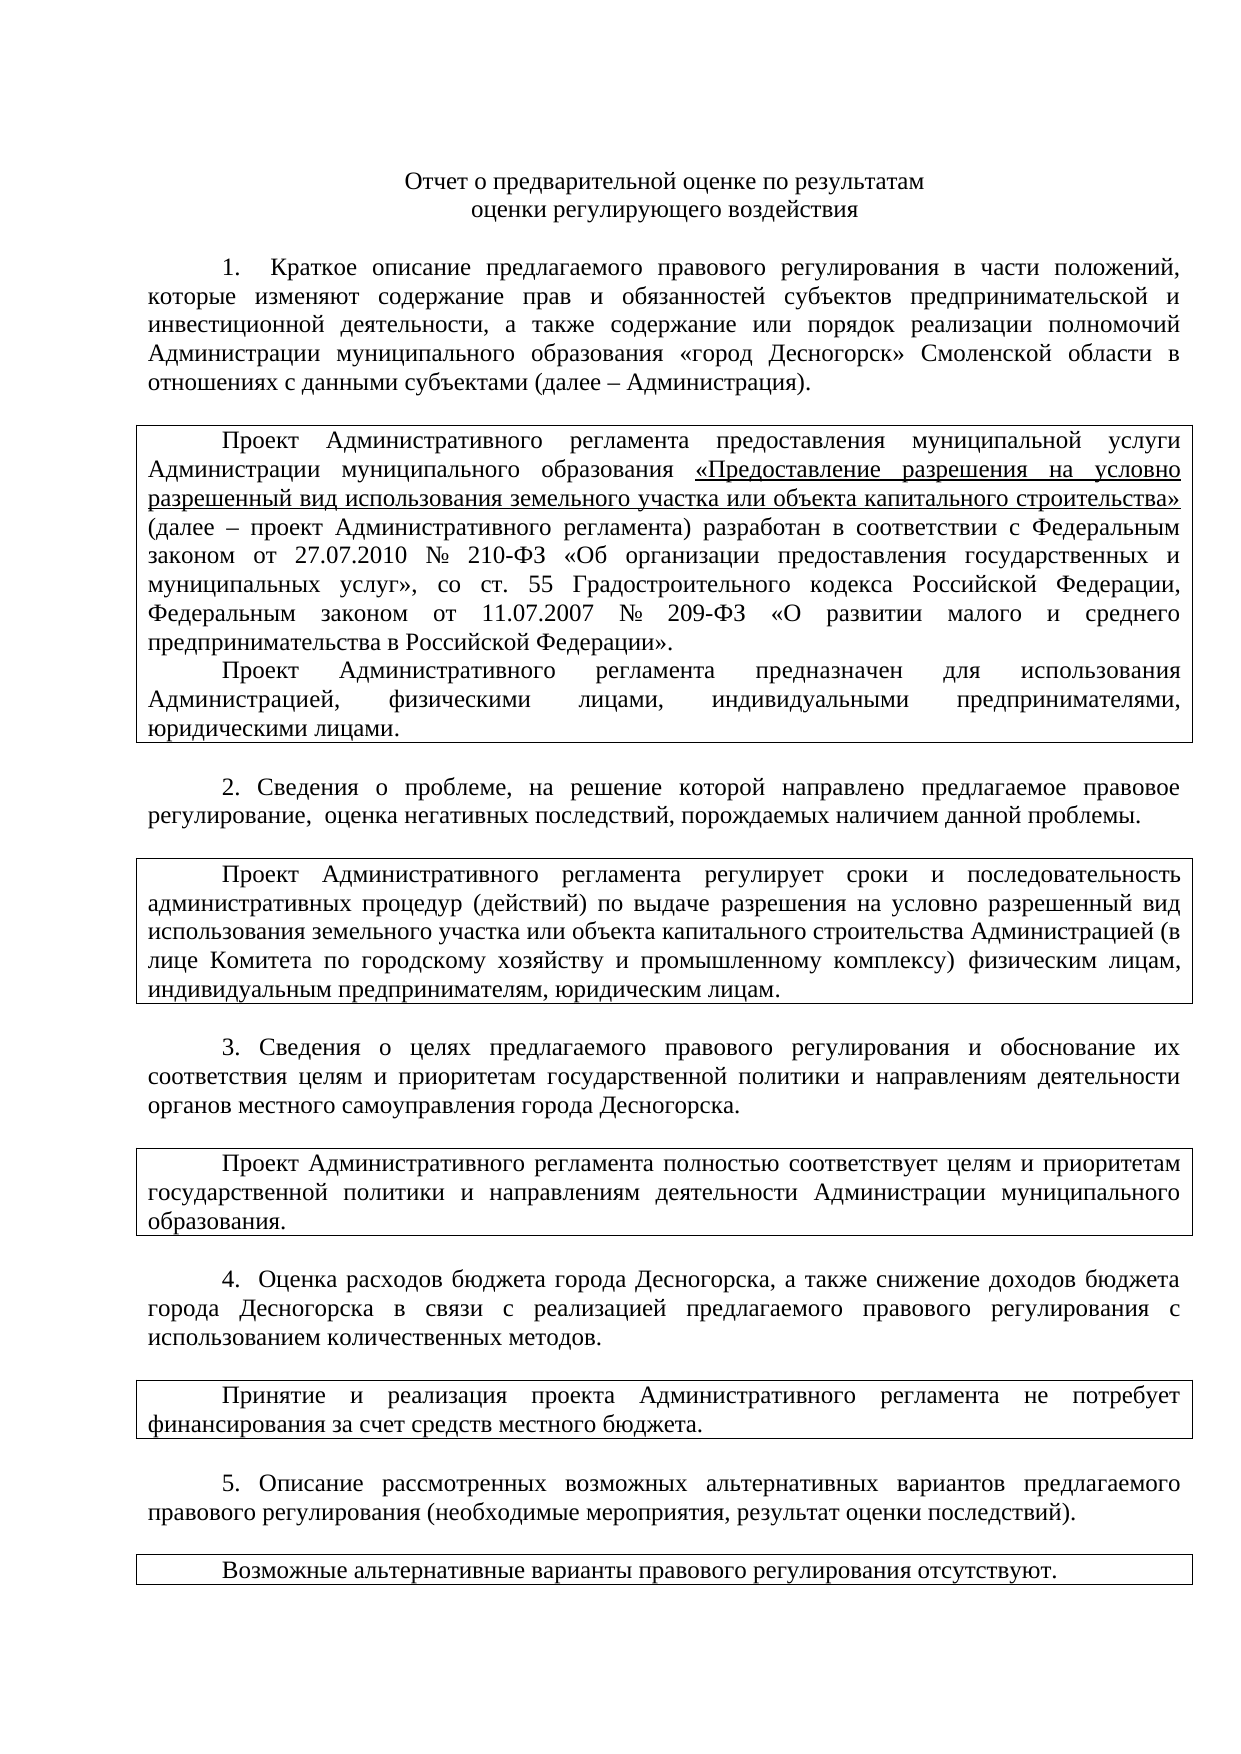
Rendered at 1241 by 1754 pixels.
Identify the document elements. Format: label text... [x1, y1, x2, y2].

text Отчет о предварительной оценке по результатам [148, 166, 1181, 194]
table_header Проект Административного регламента предоставления муниципальной услуги Администрации муниципального образования «Предоставление разрешения на условно разрешенный вид использования земельного участка или объекта капитального строительства» (далее – проект Административного регламента) разработан в соответствии с Федеральным законом от 27.07.2010 № 210-ФЗ «Об организации предоставления государственных и муниципальных услуг», со ст. 55 Градостроительного кодекса Российской Федерации, Федеральным законом от 11.07.2007 № 209-ФЗ «О развитии малого и среднего предпринимательства в Российской Федерации». Проект Административного регламента предназначен для использования Администрацией, физическими лицами, индивидуальными предпринимателями, юридическими лицами. [137, 426, 1192, 742]
text 2. Сведения о проблеме, на решение которой направлено предлагаемое правовое регулирование, оценка негативных последствий, порождаемых наличием данной проблемы. [148, 772, 1181, 829]
text 1. Краткое описание предлагаемого правового регулирования в части положений, которые изменяют содержание прав и обязанностей субъектов предпринимательской и инвестиционной деятельности, а также содержание или порядок реализации полномочий Администрации муниципального образования «город Десногорск» Смоленской области в отношениях с данными субъектами (далее – Администрация). [148, 252, 1181, 396]
text 3. Сведения о целях предлагаемого правового регулирования и обоснование их соответствия целям и приоритетам государственной политики и направлениям деятельности органов местного самоуправления города Десногорска. [148, 1032, 1181, 1119]
table_header Проект Административного регламента регулирует сроки и последовательность административных процедур (действий) по выдаче разрешения на условно разрешенный вид использования земельного участка или объекта капитального строительства Администрацией (в лице Комитета по городскому хозяйству и промышленному комплексу) физическим лицам, индивидуальным предпринимателям, юридическим лицам. [137, 859, 1192, 1003]
table_header Принятие и реализация проекта Административного регламента не потребует финансирования за счет средств местного бюджета. [137, 1381, 1192, 1438]
table_header Проект Административного регламента полностью соответствует целям и приоритетам государственной политики и направлениям деятельности Администрации муниципального образования. [137, 1149, 1192, 1235]
text 4. Оценка расходов бюджета города Десногорска, а также снижение доходов бюджета города Десногорска в связи с реализацией предлагаемого правового регулирования с использованием количественных методов. [148, 1264, 1181, 1351]
text оценки регулирующего воздействия [148, 194, 1181, 223]
table_header Возможные альтернативные варианты правового регулирования отсутствуют. [137, 1555, 1192, 1584]
text 5. Описание рассмотренных возможных альтернативных вариантов предлагаемого правового регулирования (необходимые мероприятия, результат оценки последствий). [148, 1468, 1181, 1525]
